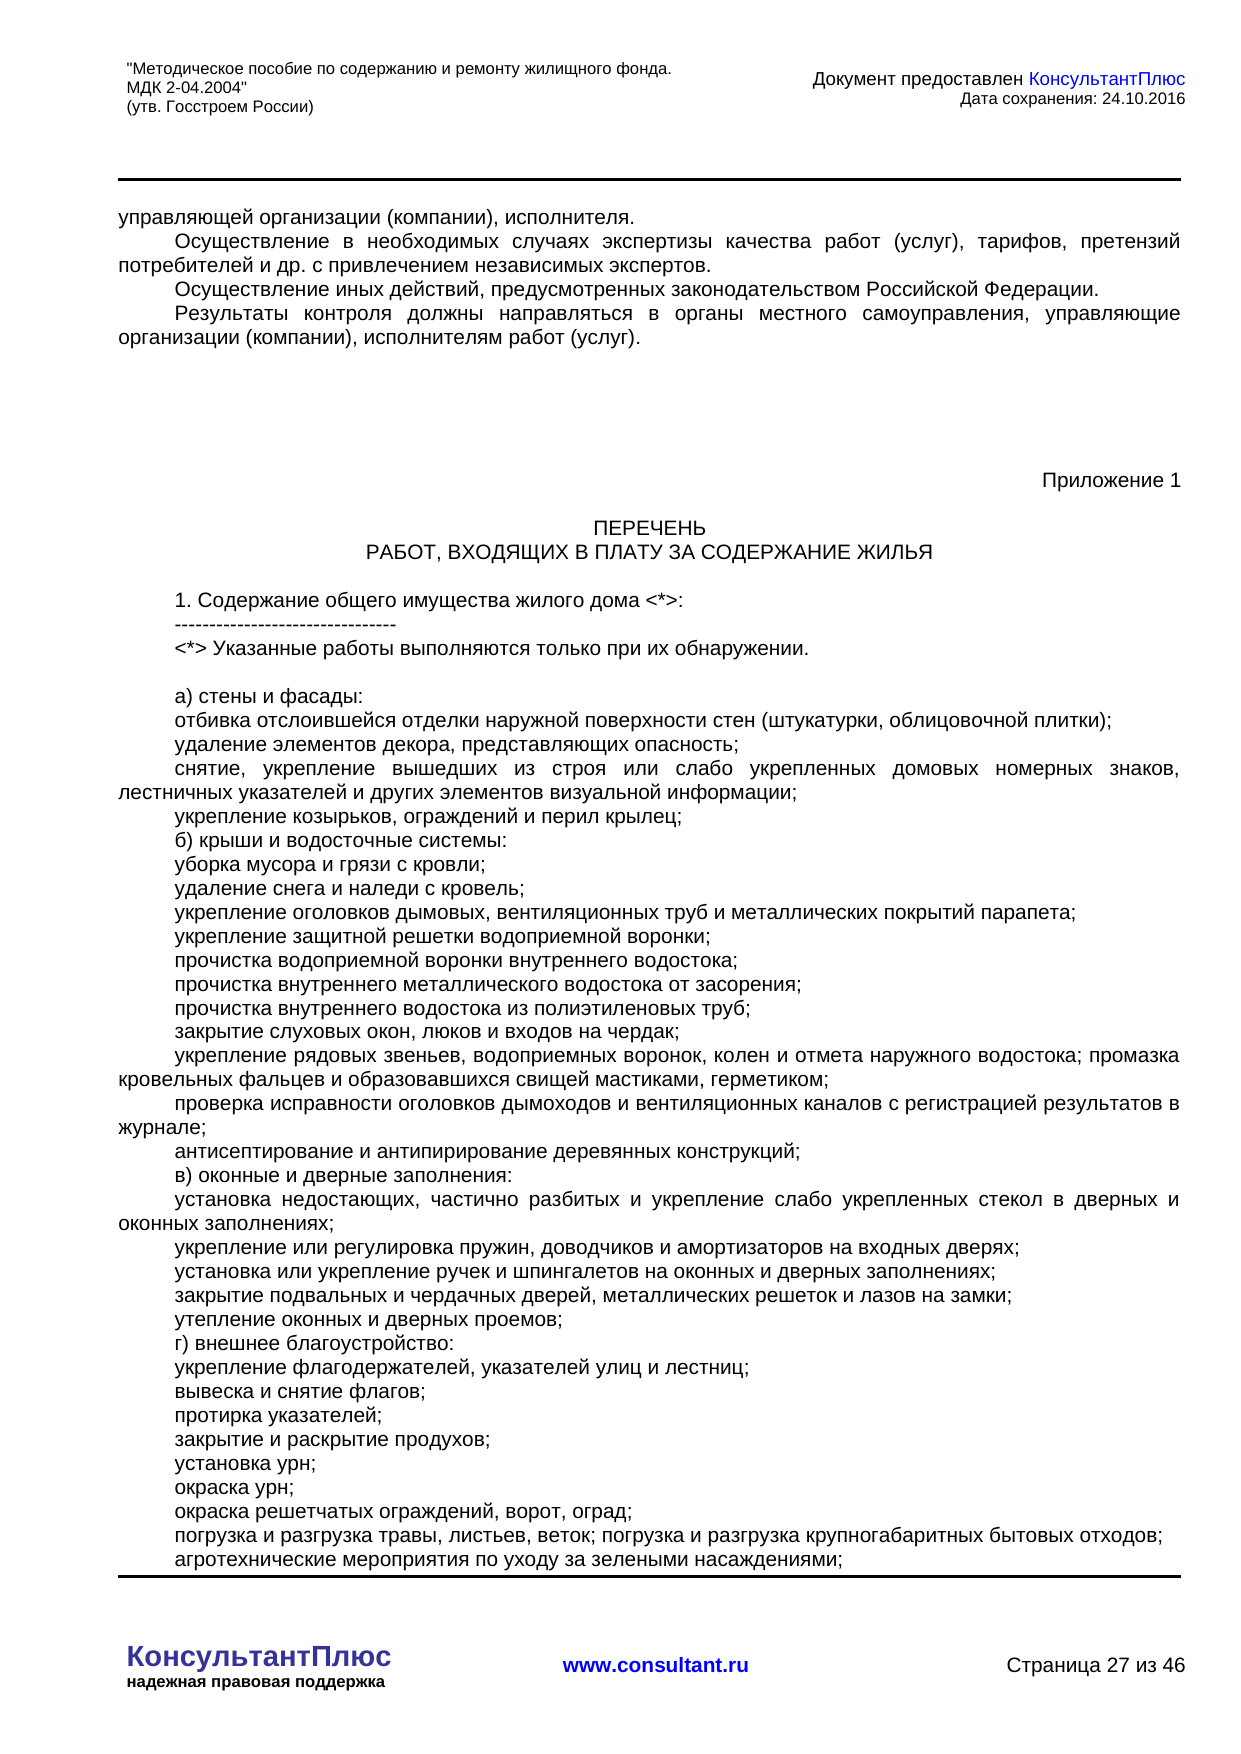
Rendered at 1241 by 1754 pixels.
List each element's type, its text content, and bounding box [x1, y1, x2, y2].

text укрепление защитной решетки водоприемной воронки; [118, 923, 1181, 947]
text установка или укрепление ручек и шпингалетов на оконных и дверных заполнениях; [118, 1259, 1181, 1283]
text прочистка водоприемной воронки внутреннего водостока; [118, 947, 1181, 971]
text удаление снега и наледи с кровель; [118, 876, 1181, 899]
text вывеска и снятие флагов; [118, 1379, 1181, 1403]
text окраска решетчатых ограждений, ворот, оград; [118, 1498, 1181, 1522]
text РАБОТ, ВХОДЯЩИХ В ПЛАТУ ЗА СОДЕРЖАНИЕ ЖИЛЬЯ [118, 540, 1181, 564]
text отбивка отслоившейся отделки наружной поверхности стен (штукатурки, облицовочной плитки); [118, 708, 1181, 732]
text <*> Указанные работы выполняются только при их обнаружении. [118, 636, 1181, 660]
text протирка указателей; [118, 1403, 1181, 1427]
text окраска урн; [118, 1474, 1181, 1498]
text закрытие и раскрытие продухов; [118, 1427, 1181, 1451]
text агротехнические мероприятия по уходу за зелеными насаждениями; [118, 1546, 1181, 1570]
text 1. Содержание общего имущества жилого дома <*>: [118, 588, 1181, 612]
text закрытие подвальных и чердачных дверей, металлических решеток и лазов на замки; [118, 1283, 1181, 1307]
text Результаты контроля должны направляться в органы местного самоуправления, управляющие организации (компании), исполнителям работ (услуг). [118, 301, 1181, 348]
text уборка мусора и грязи с кровли; [118, 852, 1181, 876]
text укрепление козырьков, ограждений и перил крылец; [118, 804, 1181, 828]
text Осуществление в необходимых случаях экспертизы качества работ (услуг), тарифов, претензий потребителей и др. с привлечением независимых экспертов. [118, 229, 1181, 277]
text установка урн; [118, 1451, 1181, 1474]
text Осуществление иных действий, предусмотренных законодательством Российской Федерации. [118, 277, 1181, 301]
text утепление оконных и дверных проемов; [118, 1307, 1181, 1331]
text ПЕРЕЧЕНЬ [118, 516, 1181, 540]
text г) внешнее благоустройство: [118, 1331, 1181, 1355]
text б) крыши и водосточные системы: [118, 828, 1181, 852]
text погрузка и разгрузка травы, листьев, веток; погрузка и разгрузка крупногабаритных бытовых отходов; [118, 1522, 1181, 1546]
text удаление элементов декора, представляющих опасность; [118, 732, 1181, 756]
text проверка исправности оголовков дымоходов и вентиляционных каналов с регистрацией результатов в журнале; [118, 1091, 1181, 1139]
text укрепление оголовков дымовых, вентиляционных труб и металлических покрытий парапета; [118, 899, 1181, 923]
text а) стены и фасады: [118, 684, 1181, 708]
text установка недостающих, частично разбитых и укрепление слабо укрепленных стекол в дверных и оконных заполнениях; [118, 1187, 1181, 1235]
text -------------------------------- [118, 612, 1181, 636]
text укрепление флагодержателей, указателей улиц и лестниц; [118, 1355, 1181, 1379]
text укрепление рядовых звеньев, водоприемных воронок, колен и отмета наружного водостока; промазка кровельных фальцев и образовавшихся свищей мастиками, герметиком; [118, 1043, 1181, 1091]
text снятие, укрепление вышедших из строя или слабо укрепленных домовых номерных знаков, лестничных указателей и других элементов визуальной информации; [118, 756, 1181, 804]
text прочистка внутреннего металлического водостока от засорения; [118, 971, 1181, 995]
text в) оконные и дверные заполнения: [118, 1163, 1181, 1187]
text антисептирование и антипирирование деревянных конструкций; [118, 1139, 1181, 1163]
text Приложение 1 [118, 468, 1181, 492]
text закрытие слуховых окон, люков и входов на чердак; [118, 1019, 1181, 1043]
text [118, 205, 1181, 229]
text укрепление или регулировка пружин, доводчиков и амортизаторов на входных дверях; [118, 1235, 1181, 1259]
text прочистка внутреннего водостока из полиэтиленовых труб; [118, 995, 1181, 1019]
